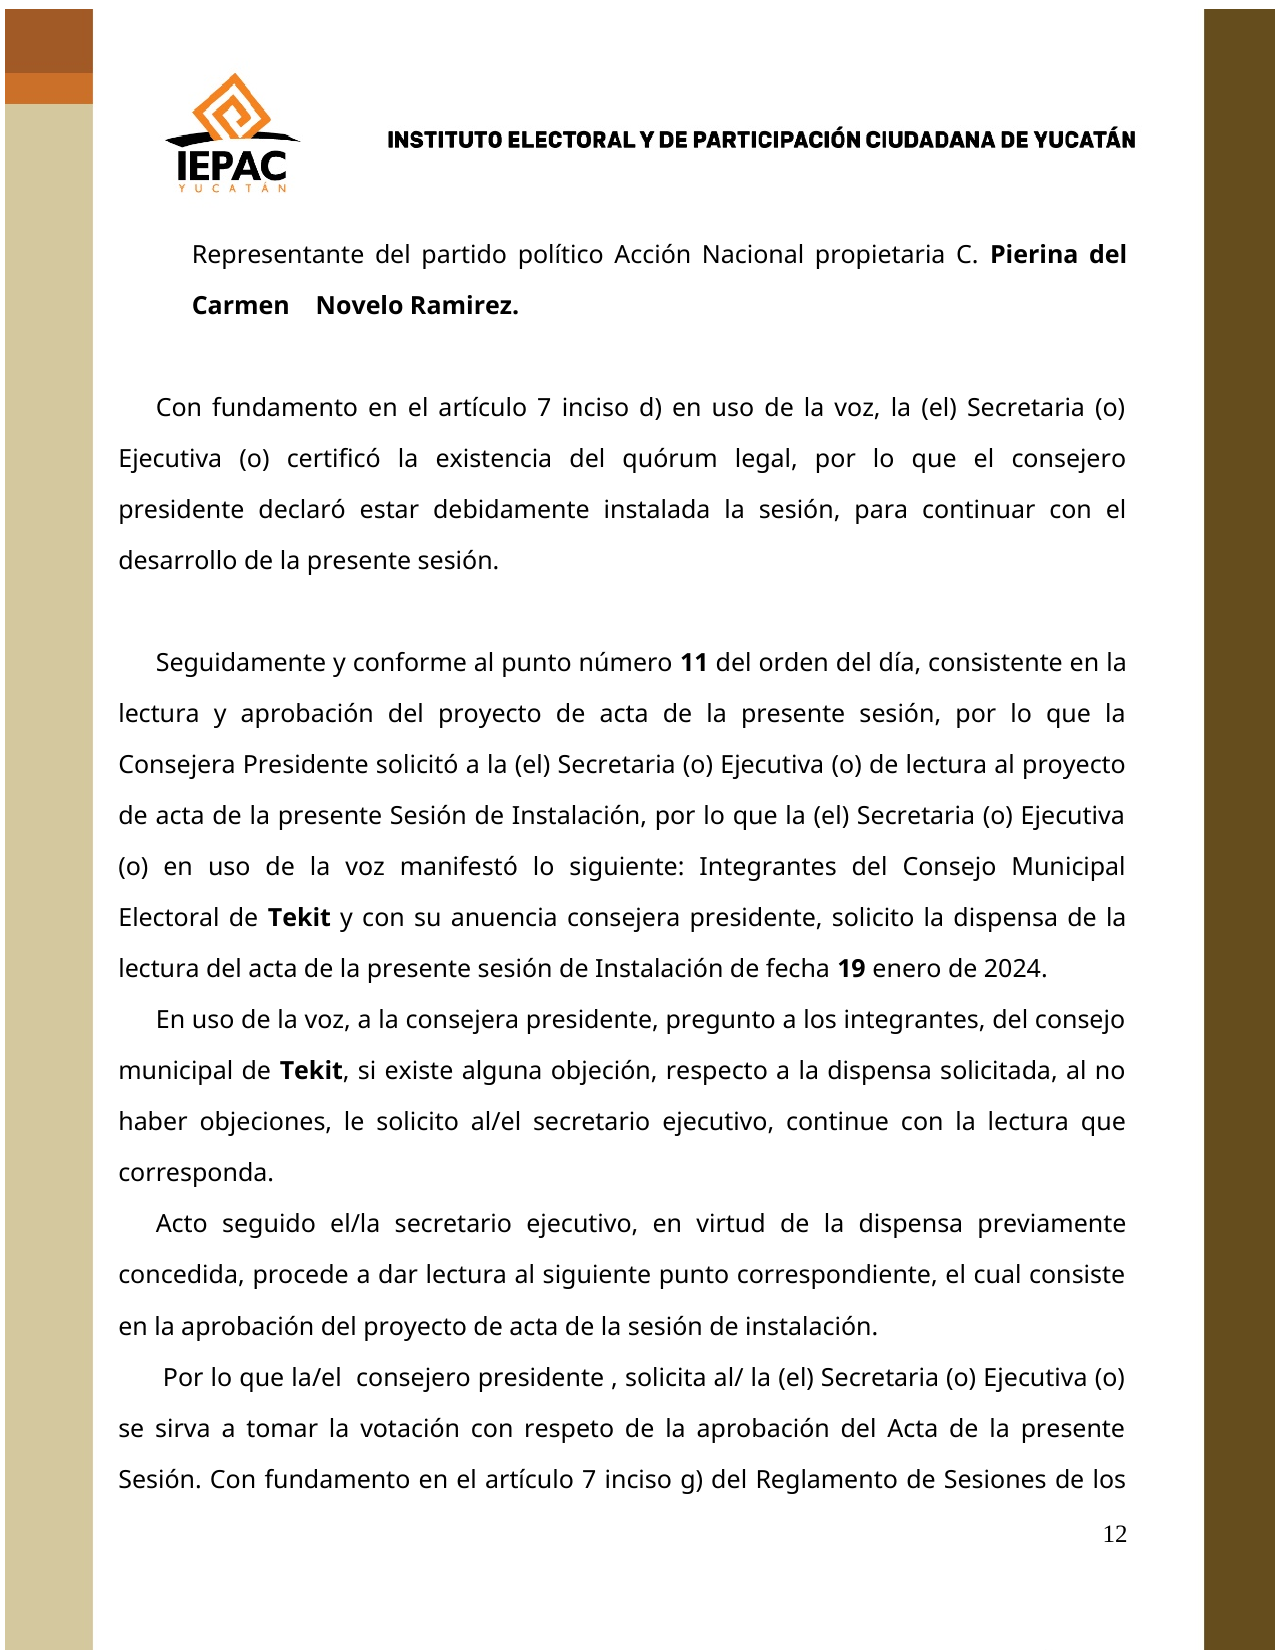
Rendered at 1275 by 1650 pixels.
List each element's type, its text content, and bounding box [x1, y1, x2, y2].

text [118, 1359, 1127, 1495]
text Representante del partido político Acción Nacional propietaria C. Pierina del Carmen Novelo Ramirez. [192, 236, 1127, 321]
text Seguidamente y conforme al punto número 11 del orden del día, consistente en la lectura y aprobación del proyecto de acta de la presente sesión, por lo que la Consejera Presidente solicitó a la (el) Secretaria (o) Ejecutiva (o) de lectura al proyecto de acta de la presente Sesión de Instalación, por lo que la (el) Secretaria (o) Ejecutiva (o) en uso de la voz manifestó lo siguiente: Integrantes del Consejo Municipal Electoral de Tekit y con su anuencia consejera presidente, solicito la dispensa de la lectura del acta de la presente sesión de Instalación de fecha 19 enero de 2024. [118, 644, 1127, 985]
text Acto seguido el/la secretario ejecutivo, en virtud de la dispensa previamente concedida, procede a dar lectura al siguiente punto correspondiente, el cual consiste en la aprobación del proyecto de acta de la sesión de instalación. [118, 1206, 1127, 1342]
text En uso de la voz, a la consejera presidente, pregunto a los integrantes, del consejo municipal de Tekit, si existe alguna objeción, respecto a la dispensa solicitada, al no haber objeciones, le solicito al/el secretario ejecutivo, continue con la lectura que corresponda. [118, 1002, 1127, 1189]
picture [5, 9, 1275, 1650]
text Con fundamento en el artículo 7 inciso d) en uso de la voz, la (el) Secretaria (o) Ejecutiva (o) certificó la existencia del quórum legal, por lo que el consejero presidente declaró estar debidamente instalada la sesión, para continuar con el desarrollo de la presente sesión. [118, 389, 1127, 577]
